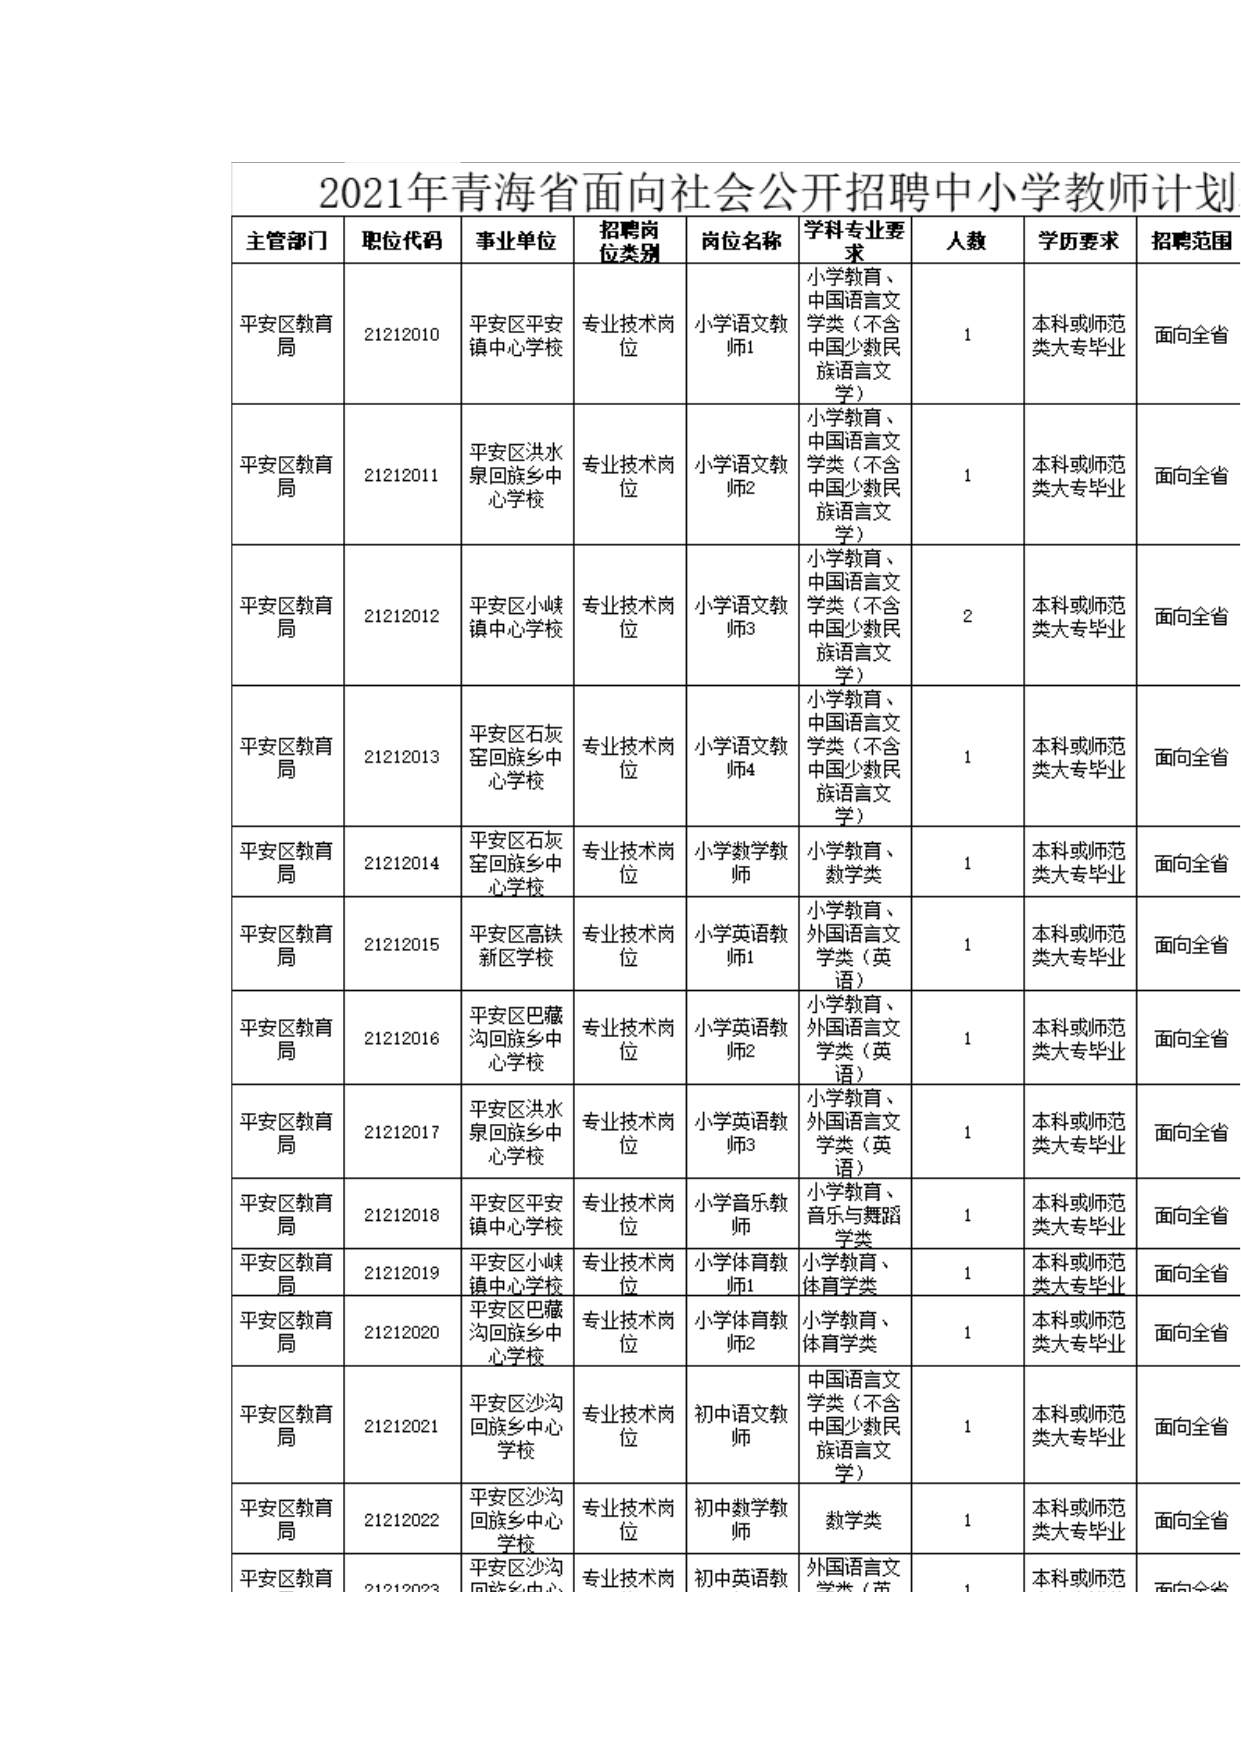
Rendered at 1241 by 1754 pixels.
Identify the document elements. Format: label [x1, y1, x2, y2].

picture [231, 162, 1241, 1592]
